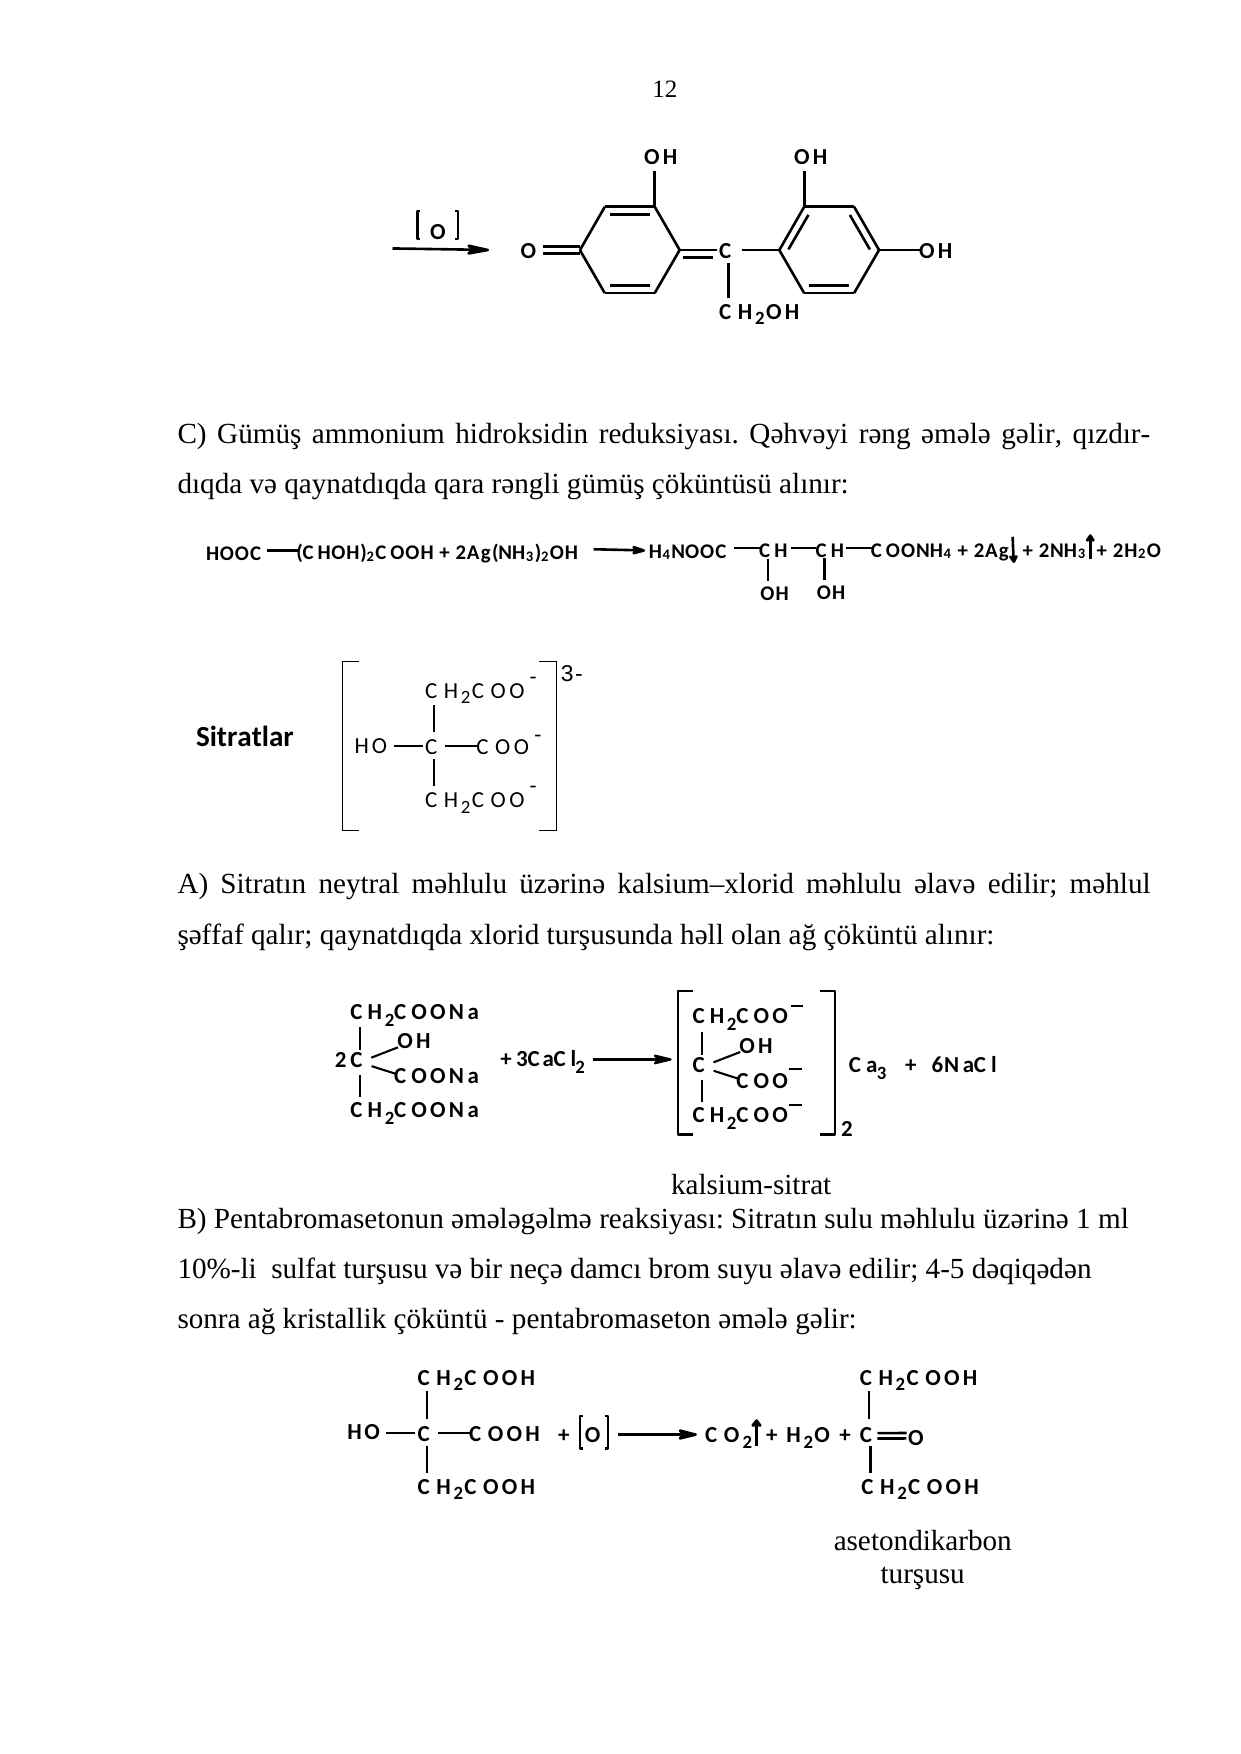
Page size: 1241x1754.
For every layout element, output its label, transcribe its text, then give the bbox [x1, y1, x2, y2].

text C) Gümüş ammonium hidroksidin reduksiyası. Qəhvəyi rəng əmələ gəlir, qızdır- dıqda və qaynatdıqda qara rəngli gümüş çöküntüsü alınır: [177, 416, 1152, 500]
text B) Pentabromasetonun əmələgəlmə reaksiyası: Sitratın sulu məhlulu üzərinə 1 ml 10%-li sulfat turşusu və bir neçə damcı brom suyu əlavə edilir; 4-5 dəqiqədən sonra ağ kristallik çöküntü - pentabromaseton əmələ gəlir: [177, 1201, 1152, 1335]
text A) Sitratın neytral məhlulu üzərinə kalsium–xlorid məhlulu əlavə edilir; məhlul şəffaf qalır; qaynatdıqda xlorid turşusunda həll olan ağ çöküntü alınır: [177, 867, 1152, 951]
text asetondikarbon [620, 1523, 1152, 1556]
text turşusu [620, 1556, 1152, 1590]
text kalsium-sitrat [620, 1167, 1152, 1201]
